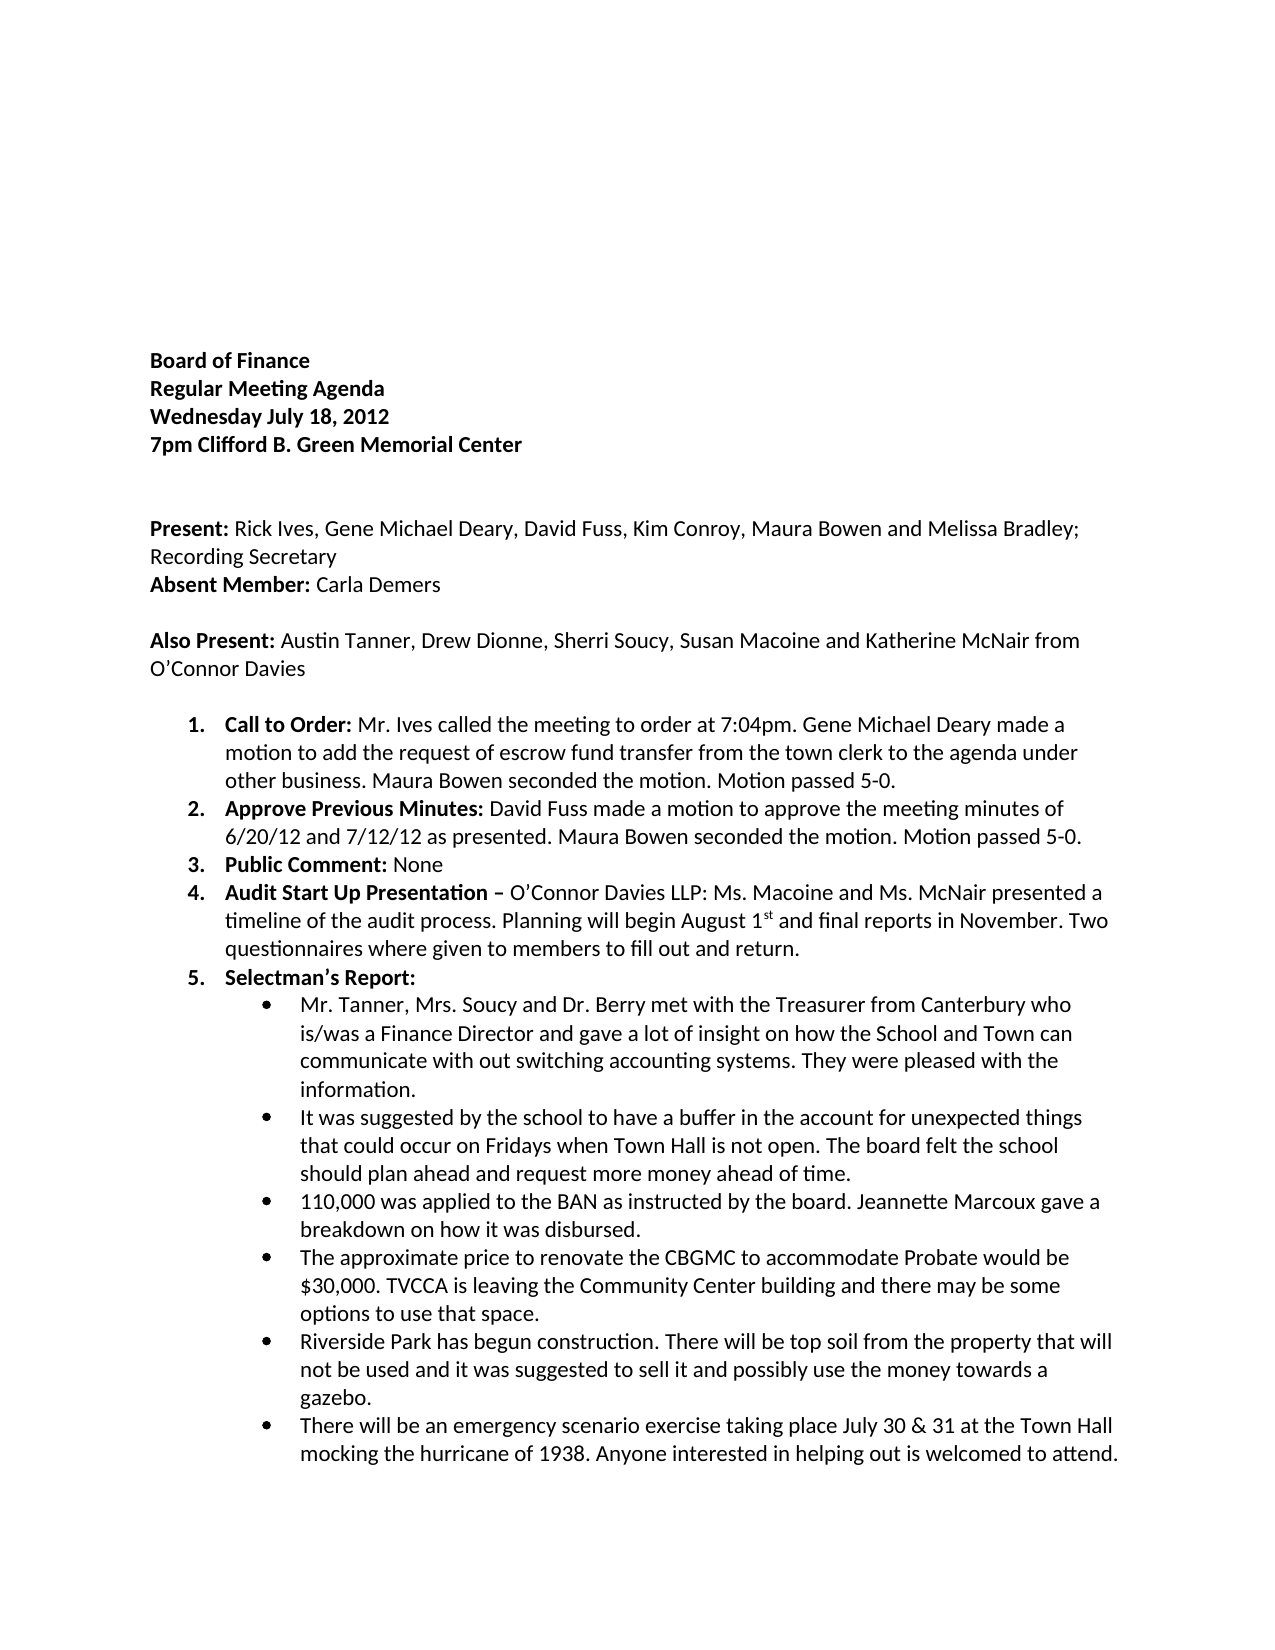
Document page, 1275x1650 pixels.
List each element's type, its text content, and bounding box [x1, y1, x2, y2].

list The approximate price to renovate the CBGMC to accommodate Probate would be $30,000. TVCCA is leaving the Community Center building and there may be some options to use that space. [262, 1243, 1125, 1327]
list Public Comment: None [187, 851, 1125, 878]
list Audit Start Up Presentation – O’Connor Davies LLP: Ms. Macoine and Ms. McNair presented a timeline of the audit process. Planning will begin August 1st and final reports in November. Two questionnaires where given to members to fill out and return. [187, 878, 1125, 963]
text 7pm Clifford B. Green Memorial Center [150, 430, 1125, 458]
list Call to Order: Mr. Ives called the meeting to order at 7:04pm. Gene Michael Deary made a motion to add the request of escrow fund transfer from the town clerk to the agenda under other business. Maura Bowen seconded the motion. Motion passed 5-0. [187, 710, 1125, 794]
text Absent Member: Carla Demers [150, 570, 1125, 598]
list It was suggested by the school to have a buffer in the account for unexpected things that could occur on Fridays when Town Hall is not open. The board felt the school should plan ahead and request more money ahead of time. [262, 1103, 1125, 1187]
list There will be an emergency scenario exercise taking place July 30 & 31 at the Town Hall mocking the hurricane of 1938. Anyone interested in helping out is welcomed to attend. [262, 1411, 1125, 1467]
text Board of Finance [150, 346, 1125, 374]
list Mr. Tanner, Mrs. Soucy and Dr. Berry met with the Treasurer from Canterbury who is/was a Finance Director and gave a lot of insight on how the School and Town can communicate with out switching accounting systems. They were pleased with the information. [262, 991, 1125, 1103]
text Regular Meeting Agenda [150, 374, 1125, 402]
text Also Present: Austin Tanner, Drew Dionne, Sherri Soucy, Susan Macoine and Katherine McNair from O’Connor Davies [150, 626, 1125, 682]
list 110,000 was applied to the BAN as instructed by the board. Jeannette Marcoux gave a breakdown on how it was disbursed. [262, 1187, 1125, 1243]
list Approve Previous Minutes: David Fuss made a motion to approve the meeting minutes of 6/20/12 and 7/12/12 as presented. Maura Bowen seconded the motion. Motion passed 5-0. [187, 794, 1125, 851]
list Riverside Park has begun construction. There will be top soil from the property that will not be used and it was suggested to sell it and possibly use the money towards a gazebo. [262, 1327, 1125, 1411]
text Present: Rick Ives, Gene Michael Deary, David Fuss, Kim Conroy, Maura Bowen and Melissa Bradley; Recording Secretary [150, 514, 1125, 570]
text Wednesday July 18, 2012 [150, 402, 1125, 430]
list Selectman’s Report: [187, 963, 1125, 991]
